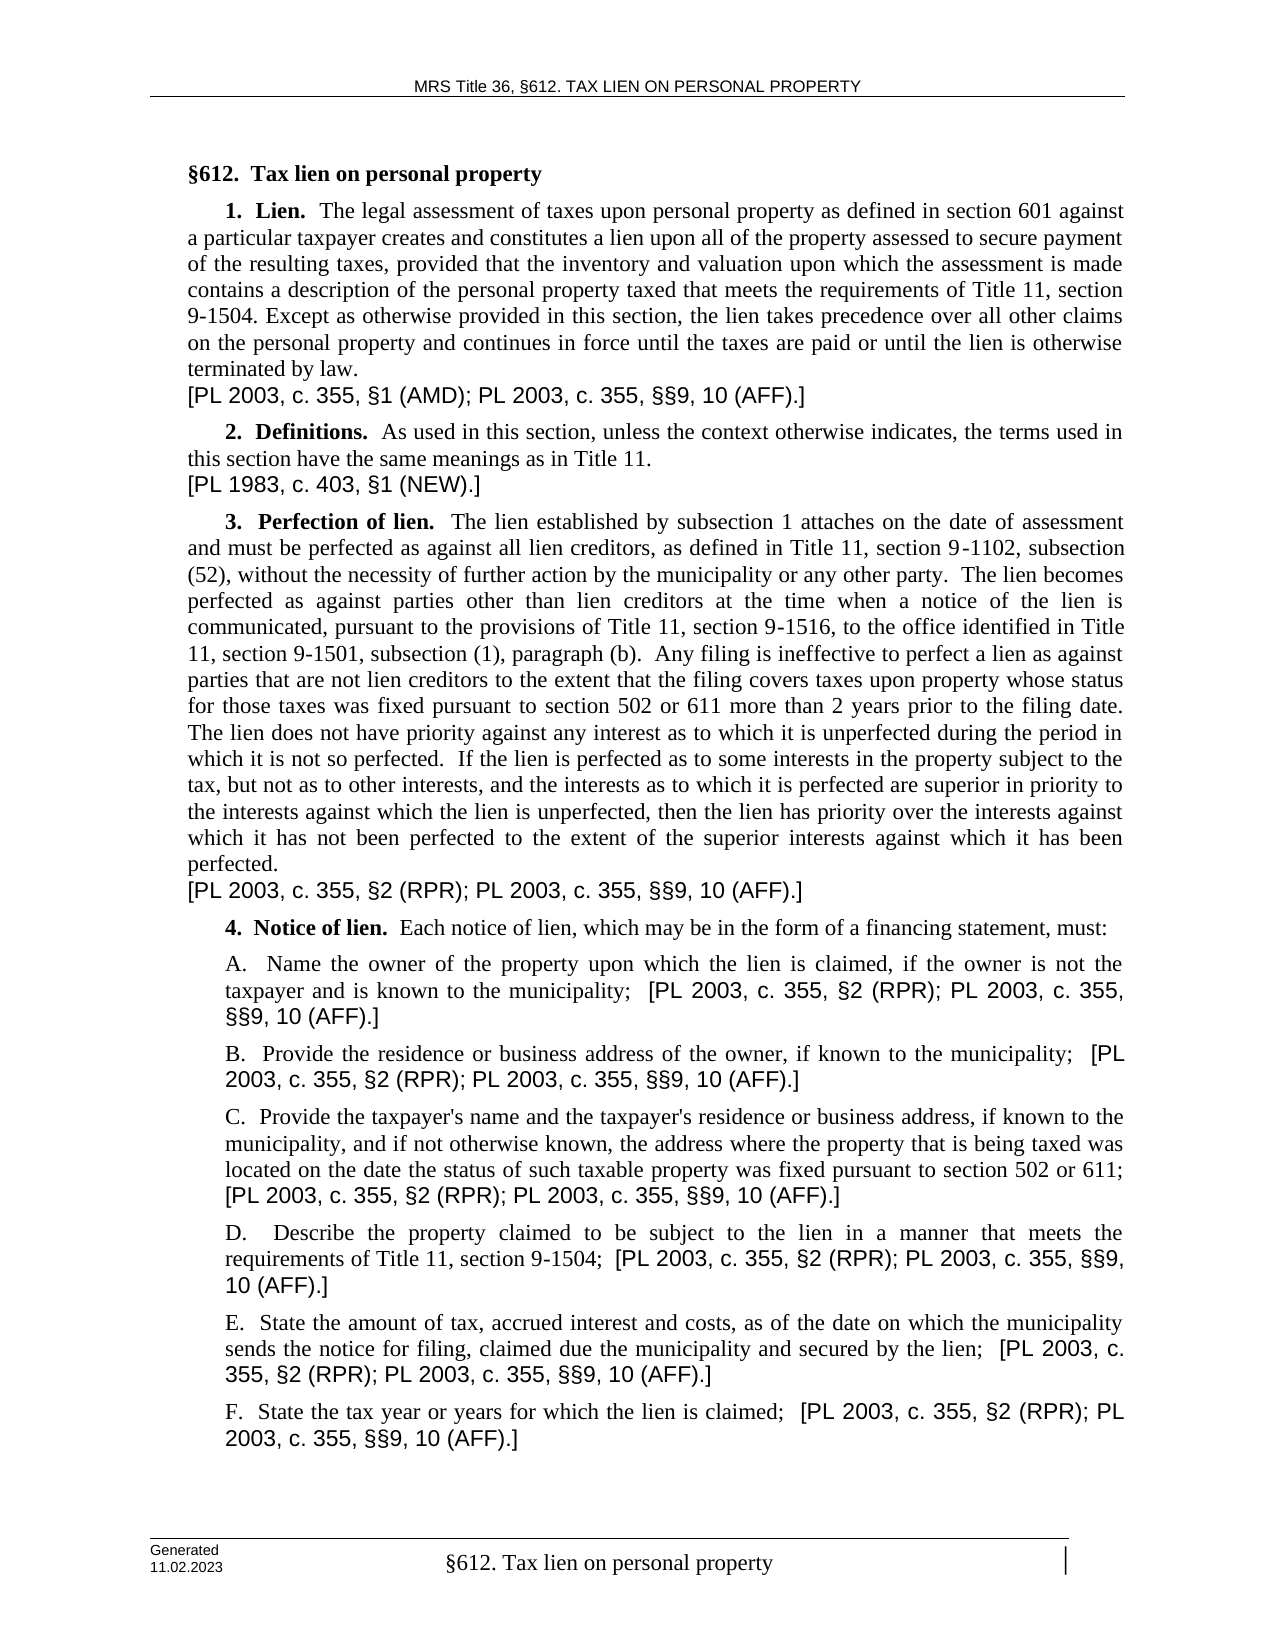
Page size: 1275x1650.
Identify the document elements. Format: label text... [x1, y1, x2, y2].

text [PL 2003, c. 355, §1 (AMD); PL 2003, c. 355, §§9, 10 (AFF).] [187, 382, 1125, 408]
text E. State the amount of tax, accrued interest and costs, as of the date on which the municipality sends the notice for filing, claimed due the municipality and secured by the lien; [PL 2003, c. 355, §2 (RPR); PL 2003, c. 355, §§9, 10 (AFF).] [225, 1309, 1125, 1388]
text 4. Notice of lien. Each notice of lien, which may be in the form of a financing statement, must: [187, 914, 1125, 940]
text 1. Lien. The legal assessment of taxes upon personal property as defined in section 601 against a particular taxpayer creates and constitutes a lien upon all of the property assessed to secure payment of the resulting taxes, provided that the inventory and valuation upon which the assessment is made contains a description of the personal property taxed that meets the requirements of Title 11, section 9‑1504. Except as otherwise provided in this section, the lien takes precedence over all other claims on the personal property and continues in force until the taxes are paid or until the lien is otherwise terminated by law. [187, 197, 1125, 382]
text 2. Definitions. As used in this section, unless the context otherwise indicates, the terms used in this section have the same meanings as in Title 11. [187, 418, 1125, 471]
text F. State the tax year or years for which the lien is claimed; [PL 2003, c. 355, §2 (RPR); PL 2003, c. 355, §§9, 10 (AFF).] [225, 1398, 1125, 1451]
text D. Describe the property claimed to be subject to the lien in a manner that meets the requirements of Title 11, section 9‑1504; [PL 2003, c. 355, §2 (RPR); PL 2003, c. 355, §§9, 10 (AFF).] [225, 1219, 1125, 1298]
text [PL 1983, c. 403, §1 (NEW).] [187, 471, 1125, 497]
text 3. Perfection of lien. The lien established by subsection 1 attaches on the date of assessment and must be perfected as against all lien creditors, as defined in Title 11, section 9‑1102, subsection (52), without the necessity of further action by the municipality or any other party. The lien becomes perfected as against parties other than lien creditors at the time when a notice of the lien is communicated, pursuant to the provisions of Title 11, section 9‑1516, to the office identified in Title 11, section 9‑1501, subsection (1), paragraph (b). Any filing is ineffective to perfect a lien as against parties that are not lien creditors to the extent that the filing covers taxes upon property whose status for those taxes was fixed pursuant to section 502 or 611 more than 2 years prior to the filing date. The lien does not have priority against any interest as to which it is unperfected during the period in which it is not so perfected. If the lien is perfected as to some interests in the property subject to the tax, but not as to other interests, and the interests as to which it is perfected are superior in priority to the interests against which the lien is unperfected, then the lien has priority over the interests against which it has not been perfected to the extent of the superior interests against which it has been perfected. [187, 508, 1125, 877]
text §612. Tax lien on personal property [187, 160, 1125, 187]
text A. Name the owner of the property upon which the lien is claimed, if the owner is not the taxpayer and is known to the municipality; [PL 2003, c. 355, §2 (RPR); PL 2003, c. 355, §§9, 10 (AFF).] [225, 950, 1125, 1029]
text C. Provide the taxpayer's name and the taxpayer's residence or business address, if known to the municipality, and if not otherwise known, the address where the property that is being taxed was located on the date the status of such taxable property was fixed pursuant to section 502 or 611; [PL 2003, c. 355, §2 (RPR); PL 2003, c. 355, §§9, 10 (AFF).] [225, 1103, 1125, 1209]
text [PL 2003, c. 355, §2 (RPR); PL 2003, c. 355, §§9, 10 (AFF).] [187, 877, 1125, 903]
text B. Provide the residence or business address of the owner, if known to the municipality; [PL 2003, c. 355, §2 (RPR); PL 2003, c. 355, §§9, 10 (AFF).] [225, 1040, 1125, 1093]
